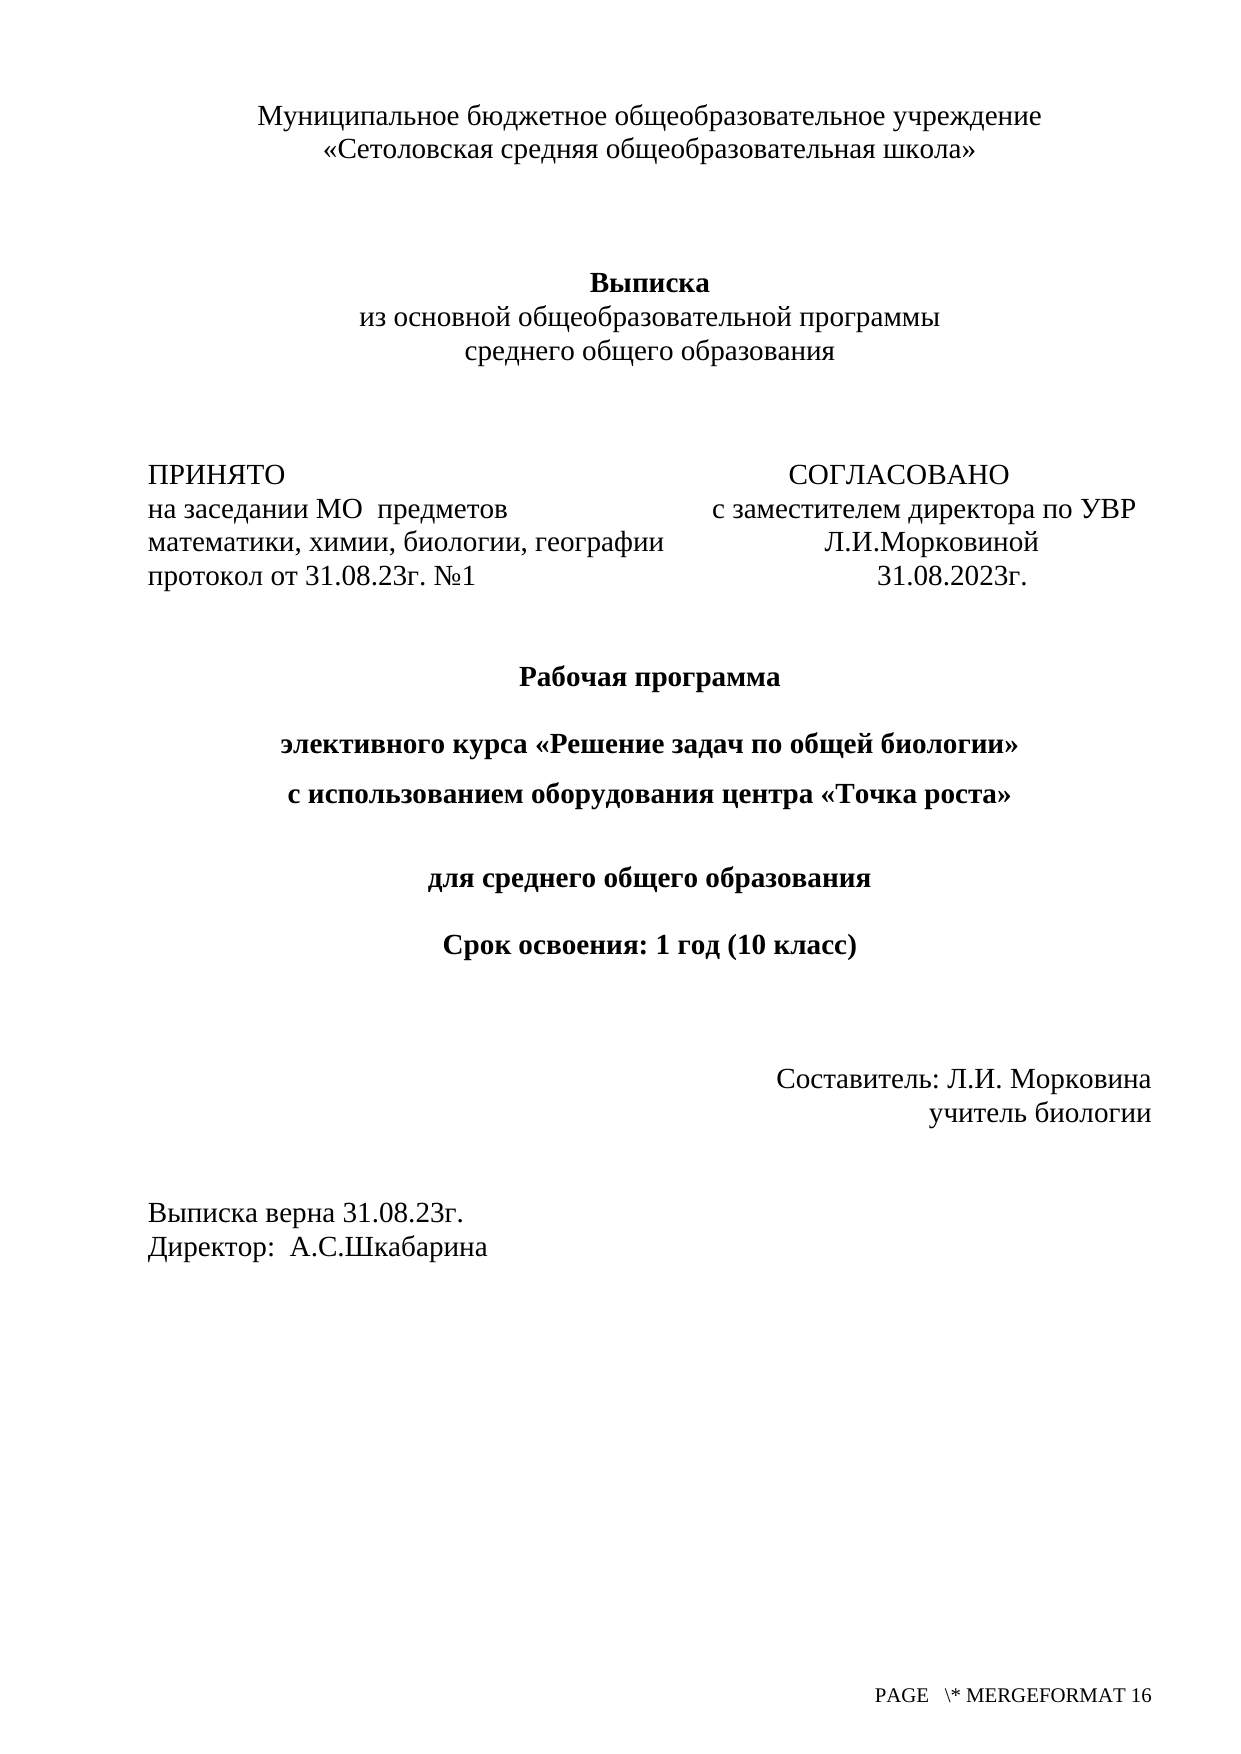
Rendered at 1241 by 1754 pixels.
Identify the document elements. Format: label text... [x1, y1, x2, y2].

text «Сетоловская средняя общеобразовательная школа» [148, 131, 1152, 165]
text Составитель: Л.И. Морковина [148, 1061, 1152, 1095]
text Выписка верна 31.08.23г. [148, 1195, 1152, 1229]
text Муниципальное бюджетное общеобразовательное учреждение [148, 98, 1152, 131]
text Выписка [148, 266, 1152, 299]
text Директор: А.С.Шкабарина [148, 1229, 1152, 1262]
text на заседании МО предметов с заместителем директора по УВР [148, 491, 1152, 524]
text ПРИНЯТО СОГЛАСОВАНО [148, 457, 1152, 491]
text учитель биологии [148, 1095, 1152, 1128]
text для среднего общего образования [148, 860, 1152, 893]
text с использованием оборудования центра «Точка роста» [148, 776, 1152, 809]
text среднего общего образования [148, 333, 1152, 366]
text математики, химии, биологии, географии Л.И.Морковиной [148, 524, 1152, 558]
text протокол от 31.08.23г. №1 31.08.2023г. [148, 558, 1152, 592]
text элективного курса «Решение задач по общей биологии» [148, 726, 1152, 759]
text из основной общеобразовательной программы [148, 299, 1152, 333]
text Рабочая программа [148, 659, 1152, 692]
text Срок освоения: 1 год (10 класс) [148, 927, 1152, 961]
